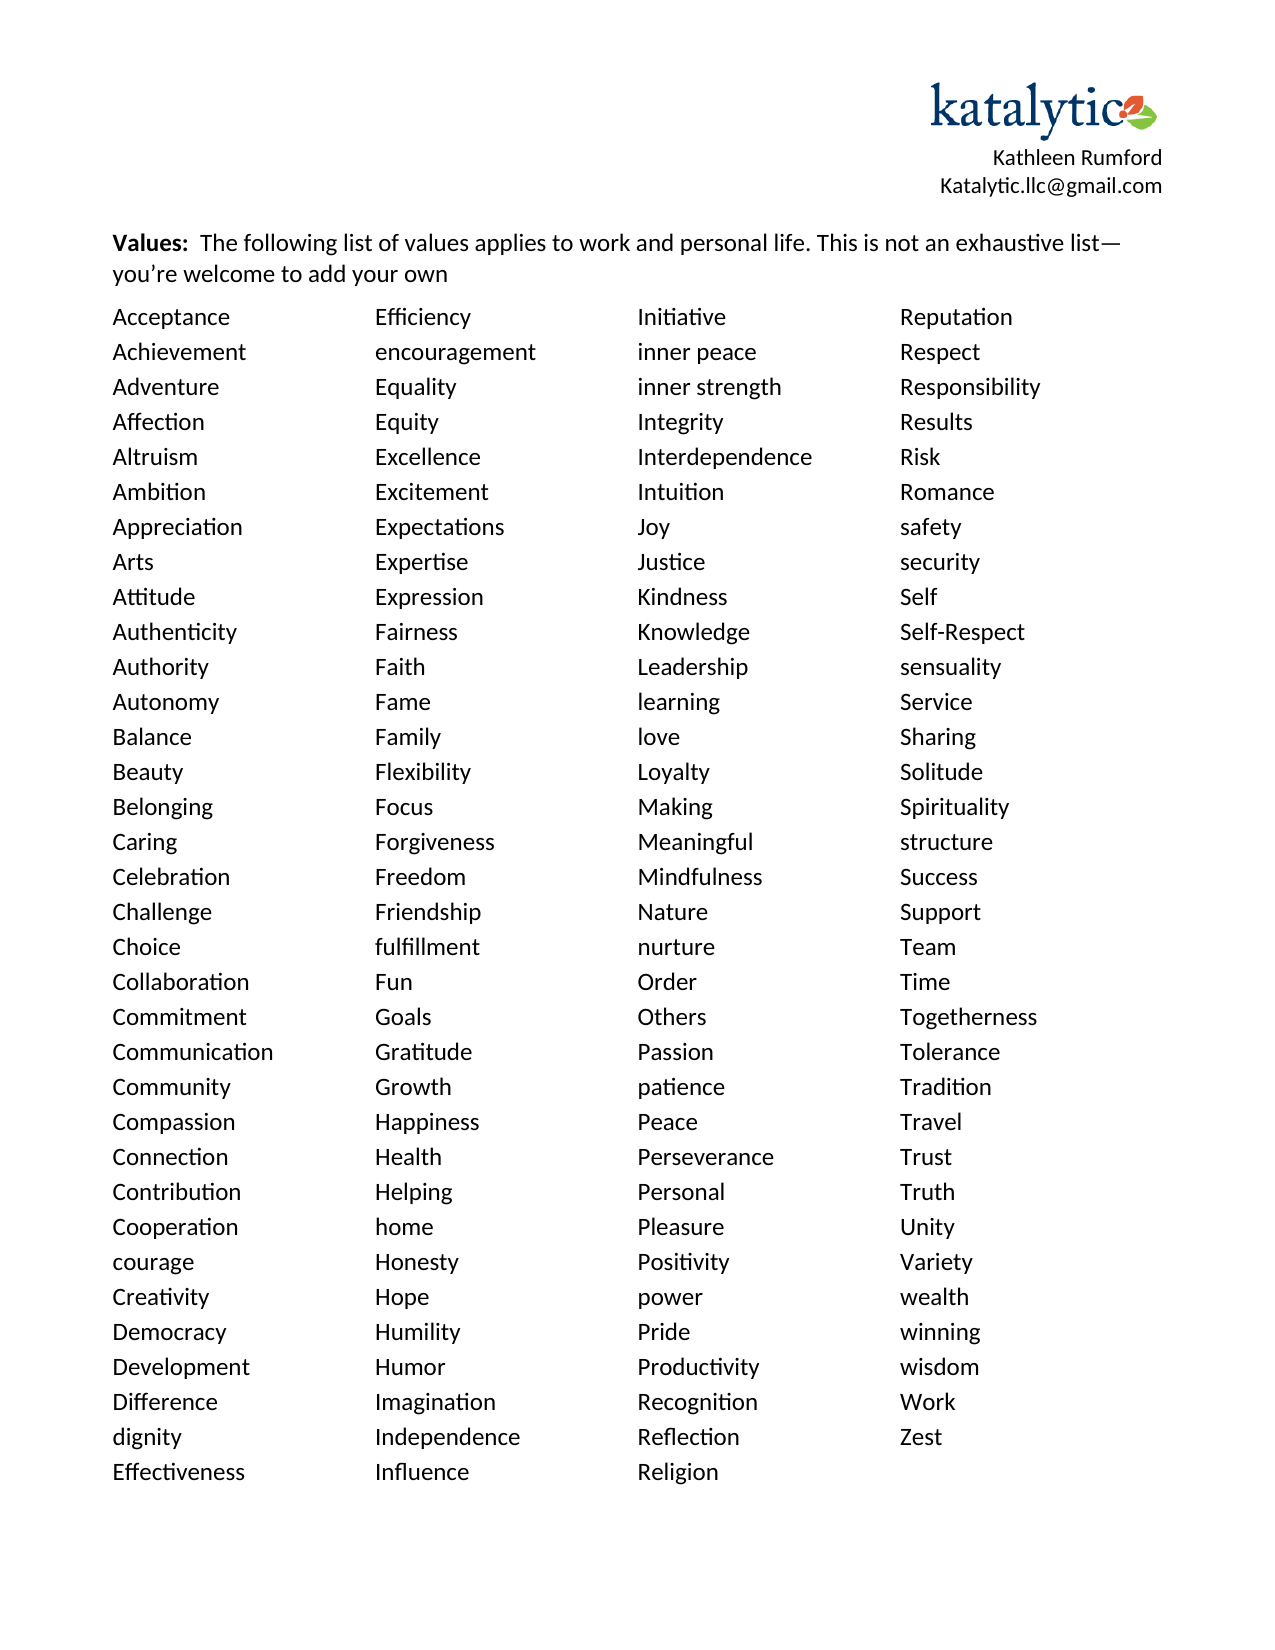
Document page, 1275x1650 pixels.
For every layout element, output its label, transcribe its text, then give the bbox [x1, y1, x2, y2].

picture [922, 75, 1163, 144]
table_header Acceptance Achievement Adventure Affection Altruism Ambition Appreciation Arts Attitude Authenticity Authority Autonomy Balance Beauty Belonging Caring Celebration Challenge Choice Collaboration Commitment Communication Community Compassion Connection Contribution Cooperation courage Creativity Democracy Development Difference dignity Effectiveness [101, 301, 364, 1490]
table_header Efficiency encouragement Equality Equity Excellence Excitement Expectations Expertise Expression Fairness Faith Fame Family Flexibility Focus Forgiveness Freedom Friendship fulfillment Fun Goals Gratitude Growth Happiness Health Helping home Honesty Hope Humility Humor Imagination Independence Influence [364, 301, 626, 1490]
table_header Initiative inner peace inner strength Integrity Interdependence Intuition Joy Justice Kindness Knowledge Leadership learning love Loyalty Making Meaningful Mindfulness Nature nurture Order Others Passion patience Peace Perseverance Personal Pleasure Positivity power Pride Productivity Recognition Reflection Religion [626, 301, 889, 1490]
text Values: The following list of values applies to work and personal life. This is not an exhaustive list—you’re welcome to add your own [112, 227, 1162, 288]
table_header Reputation Respect Responsibility Results Risk Romance safety security Self Self-Respect sensuality Service Sharing Solitude Spirituality structure Success Support Team Time Togetherness Tolerance Tradition Travel Trust Truth Unity Variety wealth winning wisdom Work Zest [889, 301, 1151, 1490]
